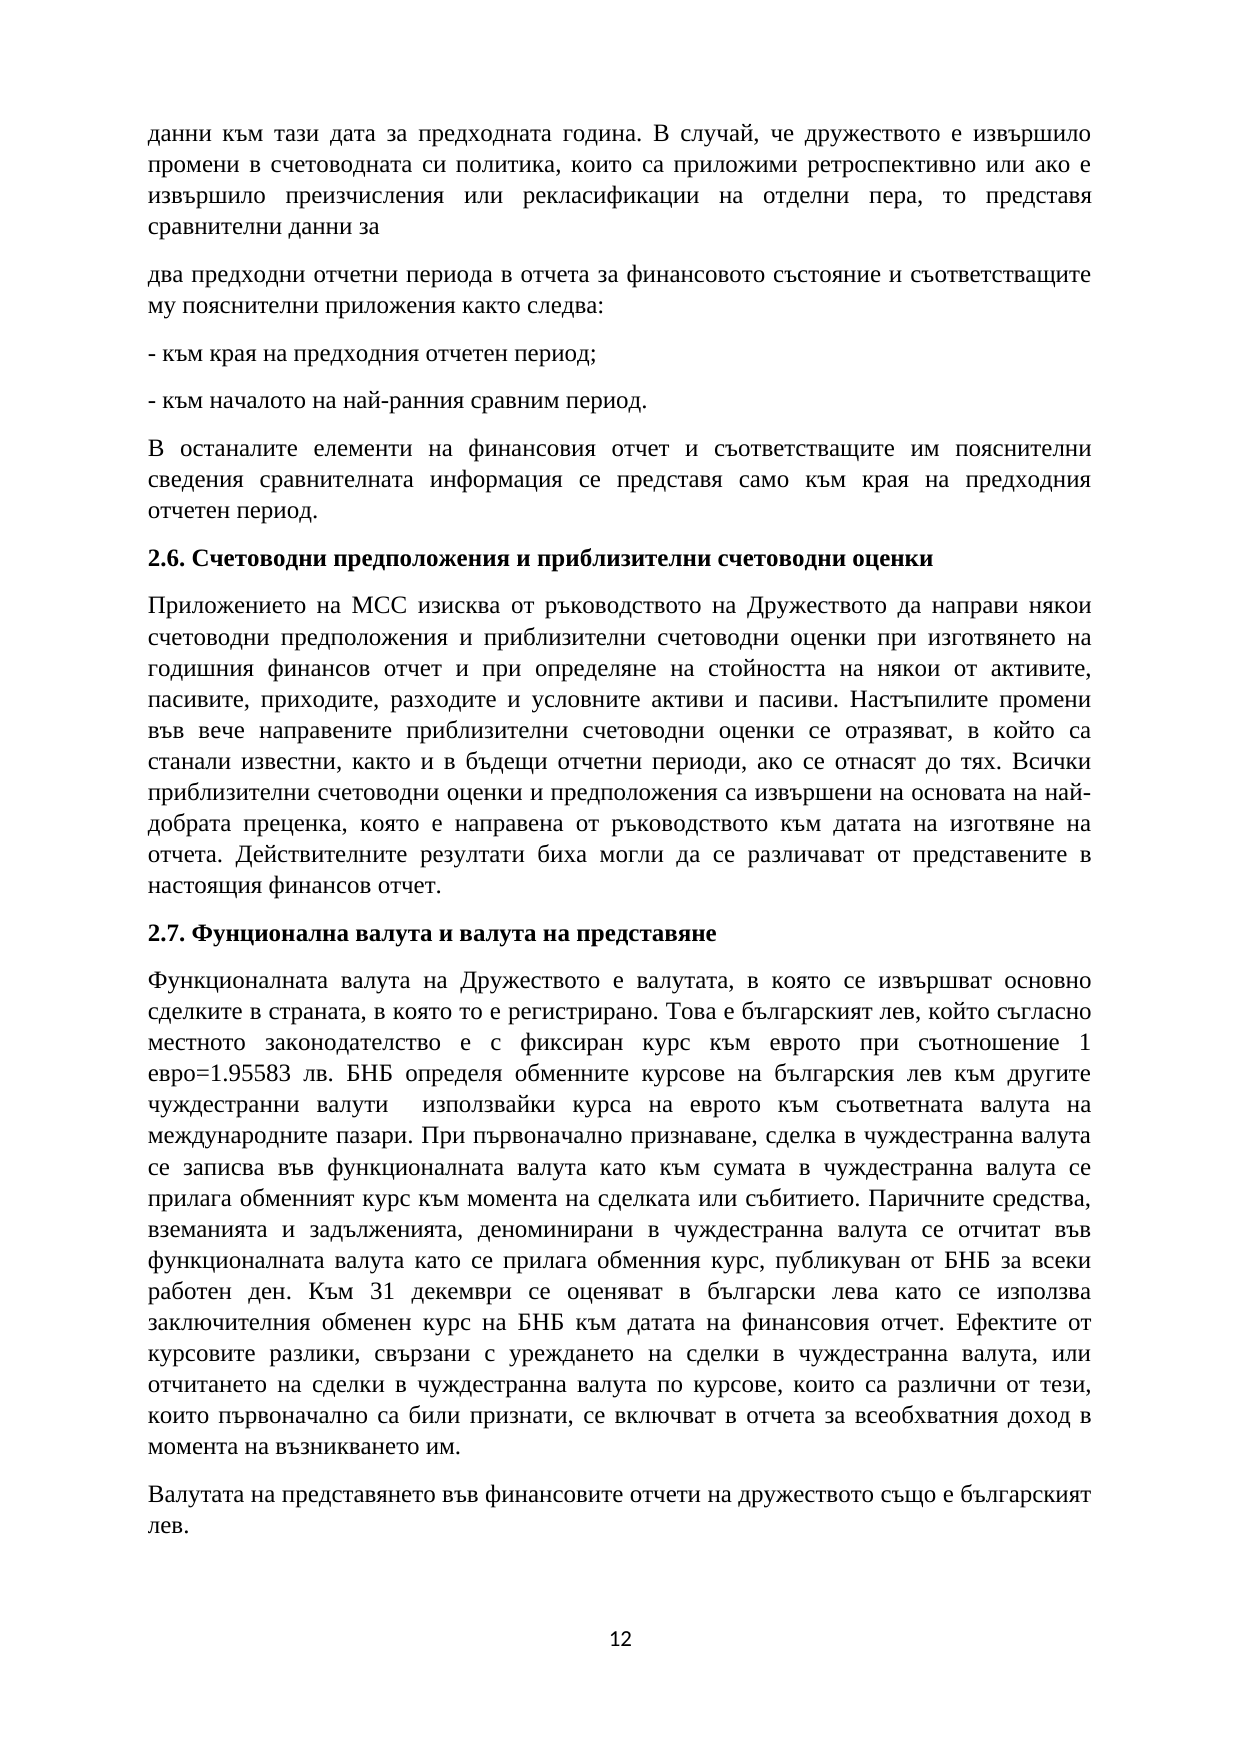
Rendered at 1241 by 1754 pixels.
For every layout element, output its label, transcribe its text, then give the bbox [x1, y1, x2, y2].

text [148, 118, 1092, 240]
text Приложението на МСС изисква от ръководството на Дружеството да направи някои счетоводни предположения и приблизителни счетоводни оценки при изготвянето на годишния финансов отчет и при определяне на стойността на някои от активите, пасивите, приходите, разходите и условните активи и пасиви. Настъпилите промени във вече направените приблизителни счетоводни оценки се отразяват, в който са станали известни, както и в бъдещи отчетни периоди, ако се отнасят до тях. Всички приблизителни счетоводни оценки и предположения са извършени на основата на най-добрата преценка, която е направена от ръководството към датата на изготвяне на отчета. Действителните резултати биха могли да се различават от представените в настоящия финансов отчет. [148, 591, 1092, 899]
text 2.7. Фунционална валута и валута на представяне [148, 918, 1092, 946]
text Валутата на представянето във финансовите отчети на дружеството също е българският лев. [148, 1479, 1092, 1538]
text - към началото на най-ранния сравним период. [148, 385, 1092, 414]
text В останалите елементи на финансовия отчет и съответстващите им пояснителни сведения сравнителната информация се представя само към края на предходния отчетен период. [148, 433, 1092, 524]
text - към края на предходния отчетен период; [148, 338, 1092, 366]
text два предходни отчетни периода в отчета за финансовото състояние и съответстващите му пояснителни приложения както следва: [148, 259, 1092, 319]
text 2.6. Счетоводни предположения и приблизителни счетоводни оценки [148, 543, 1092, 572]
text Функционалната валута на Дружеството е валутата, в която се извършват основно сделките в страната, в която то е регистрирано. Това е българският лев, който съгласно местното законодателство е с фиксиран курс към еврото при съотношение 1 евро=1.95583 лв. БНБ определя обменните курсове на българския лев към другите чуждестранни валути използвайки курса на еврото към съответната валута на международните пазари. При първоначално признаване, сделка в чуждестранна валута се записва във функционалната валута като към сумата в чуждестранна валута се прилага обменният курс към момента на сделката или събитието. Паричните средства, вземанията и задълженията, деноминирани в чуждестранна валута се отчитат във функционалната валута като се прилага обменния курс, публикуван от БНБ за всеки работен ден. Към 31 декември се оценяват в български лева като се използва заключителния обменен курс на БНБ към датата на финансовия отчет. Ефектите от курсовите разлики, свързани с уреждането на сделки в чуждестранна валута, или отчитането на сделки в чуждестранна валута по курсове, които са различни от тези, които първоначално са били признати, се включват в отчета за всеобхватния доход в момента на възникването им. [148, 965, 1092, 1460]
